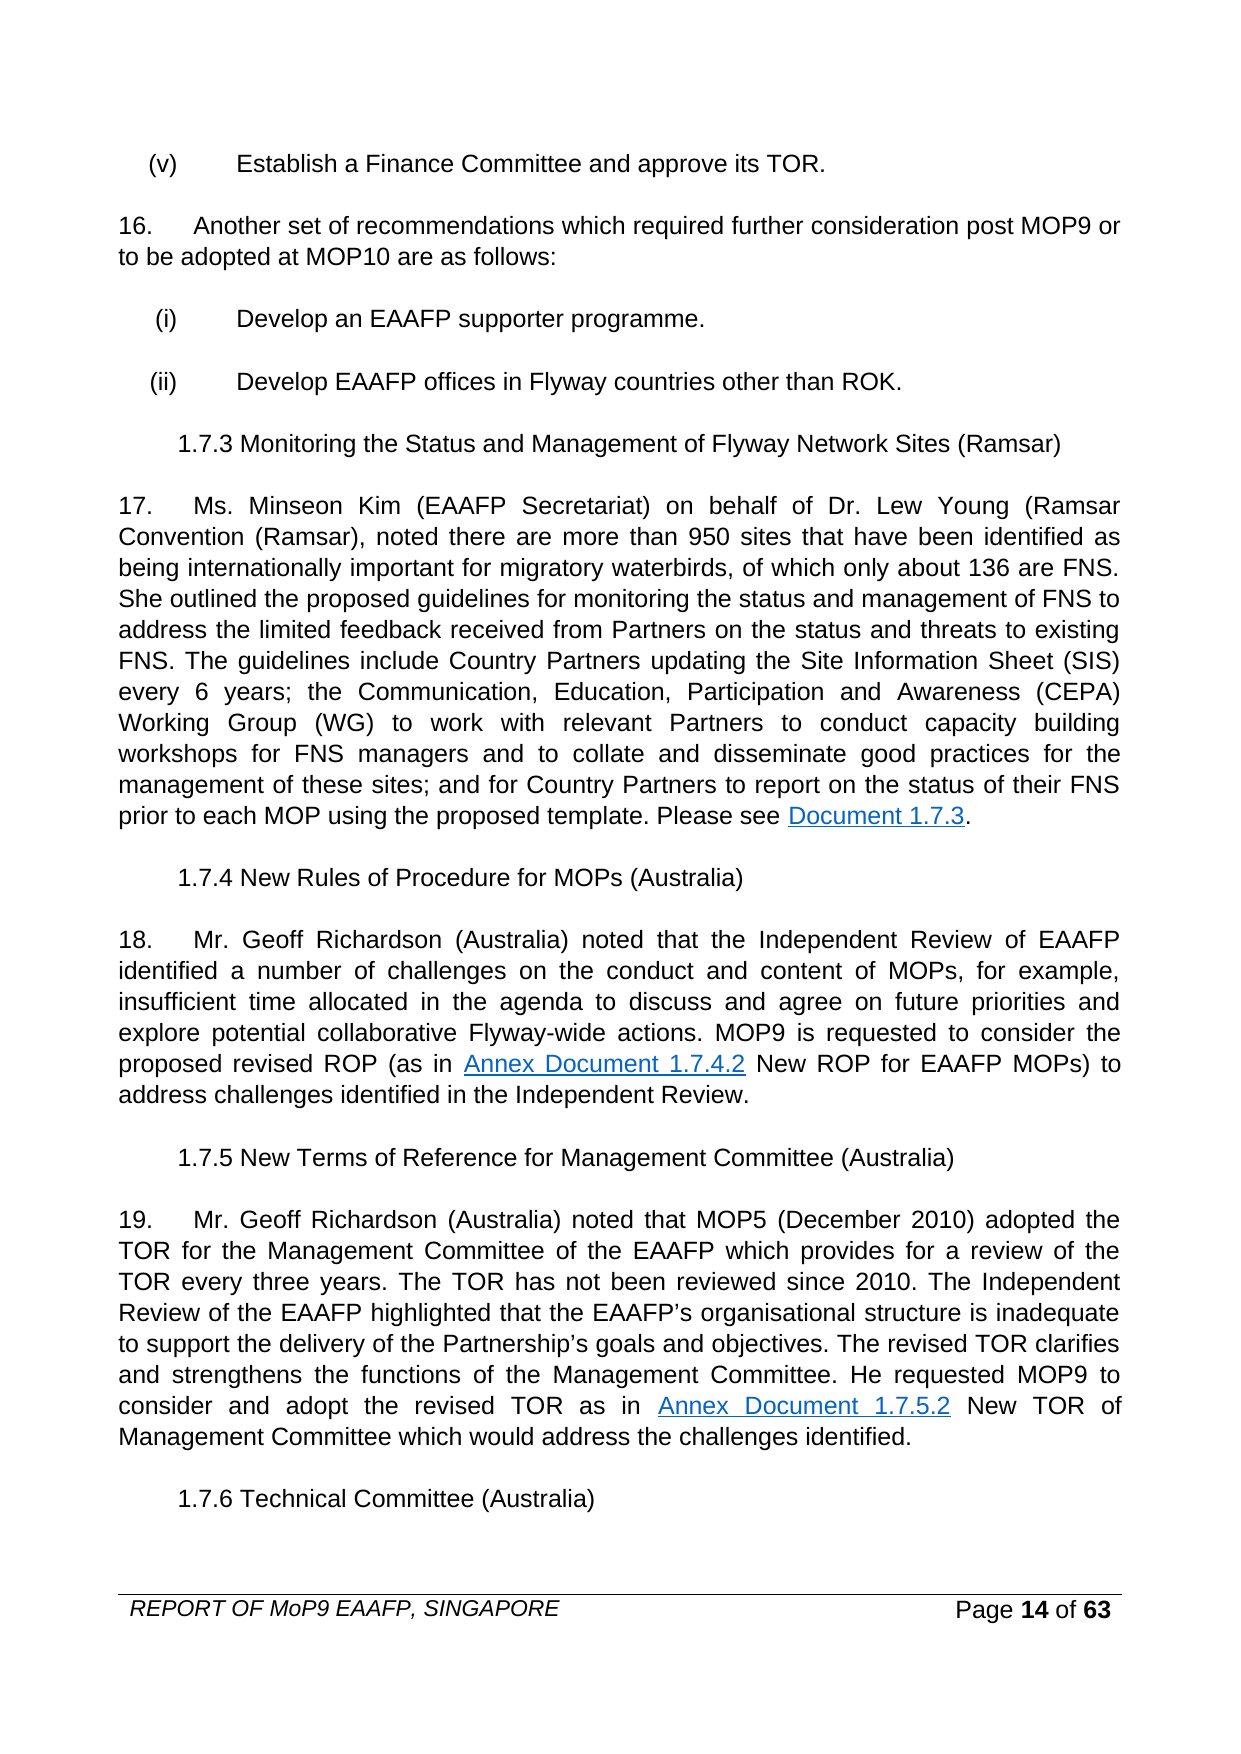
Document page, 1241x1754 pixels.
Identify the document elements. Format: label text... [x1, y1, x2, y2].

list 1.7.3 Monitoring the Status and Management of Flyway Network Sites (Ramsar) [177, 428, 1122, 457]
list Develop EAAFP offices in Flyway countries other than ROK. [177, 366, 1122, 395]
list Another set of recommendations which required further consideration post MOP9 or to be adopted at MOP10 are as follows: [118, 211, 1122, 271]
list Develop an EAAFP supporter programme. [177, 304, 1122, 333]
list Establish a Finance Committee and approve its TOR. [177, 149, 1122, 178]
list 1.7.5 New Terms of Reference for Management Committee (Australia) [177, 1142, 1122, 1171]
list 1.7.4 New Rules of Procedure for MOPs (Australia) [177, 863, 1122, 892]
list 1.7.6 Technical Committee (Australia) [177, 1484, 1122, 1513]
list Ms. Minseon Kim (EAAFP Secretariat) on behalf of Dr. Lew Young (Ramsar Convention (Ramsar), noted there are more than 950 sites that have been identified as being internationally important for migratory waterbirds, of which only about 136 are FNS. She outlined the proposed guidelines for monitoring the status and management of FNS to address the limited feedback received from Partners on the status and threats to existing FNS. The guidelines include Country Partners updating the Site Information Sheet (SIS) every 6 years; the Communication, Education, Participation and Awareness (CEPA) Working Group (WG) to work with relevant Partners to conduct capacity building workshops for FNS managers and to collate and disseminate good practices for the management of these sites; and for Country Partners to report on the status of their FNS prior to each MOP using the proposed template. Please see Document 1.7.3. [118, 491, 1122, 830]
list Mr. Geoff Richardson (Australia) noted that MOP5 (December 2010) adopted the TOR for the Management Committee of the EAAFP which provides for a review of the TOR every three years. The TOR has not been reviewed since 2010. The Independent Review of the EAAFP highlighted that the EAAFP’s organisational structure is inadequate to support the delivery of the Partnership’s goals and objectives. The revised TOR clarifies and strengthens the functions of the Management Committee. He requested MOP9 to consider and adopt the revised TOR as in Annex Document 1.7.5.2 New TOR of Management Committee which would address the challenges identified. [118, 1204, 1122, 1451]
list Mr. Geoff Richardson (Australia) noted that the Independent Review of EAAFP identified a number of challenges on the conduct and content of MOPs, for example, insufficient time allocated in the agenda to discuss and agree on future priorities and explore potential collaborative Flyway-wide actions. MOP9 is requested to consider the proposed revised ROP (as in Annex Document 1.7.4.2 New ROP for EAAFP MOPs) to address challenges identified in the Independent Review. [118, 925, 1122, 1109]
